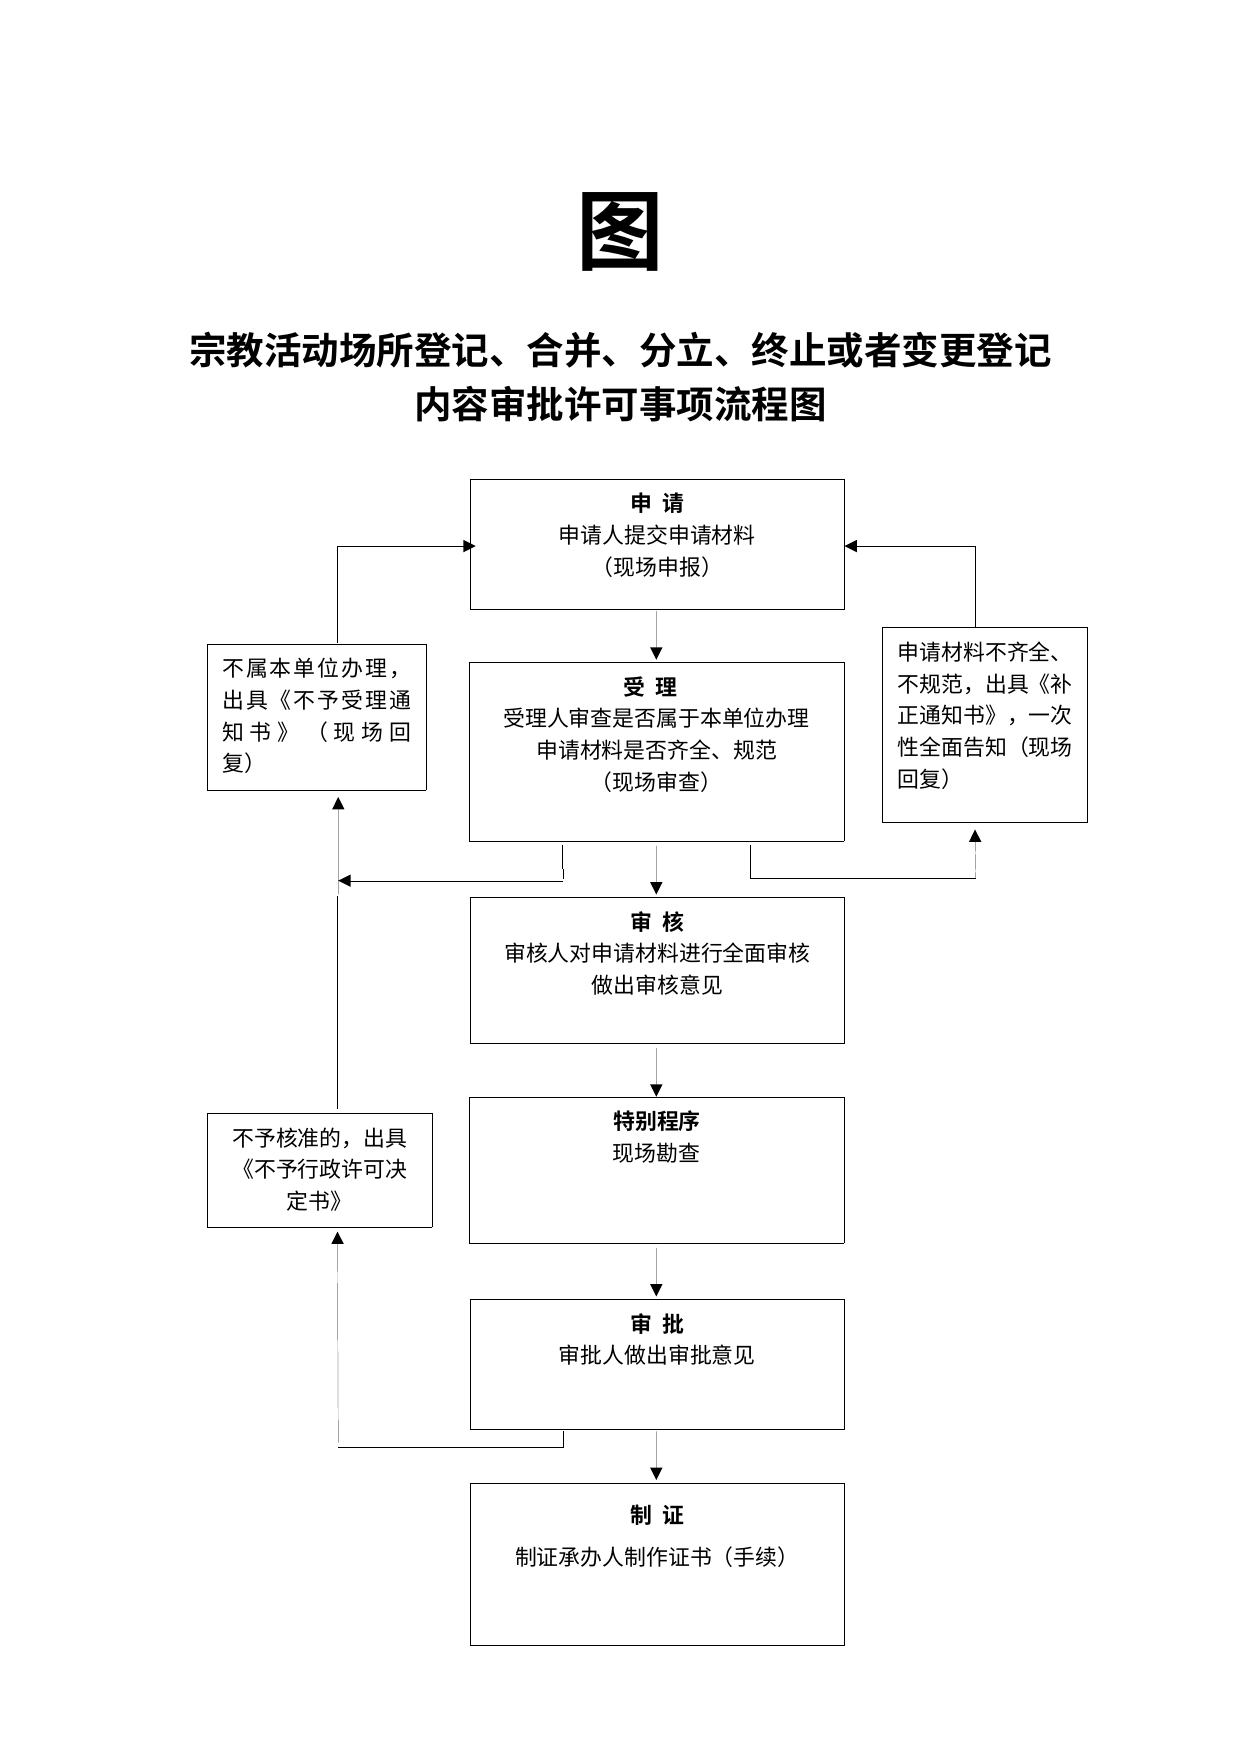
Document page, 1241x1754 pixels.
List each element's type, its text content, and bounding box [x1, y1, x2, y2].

text 图 [187, 162, 1053, 289]
text 宗教活动场所登记、合并、分立、终止或者变更登记内容审批许可事项流程图 [187, 321, 1053, 430]
